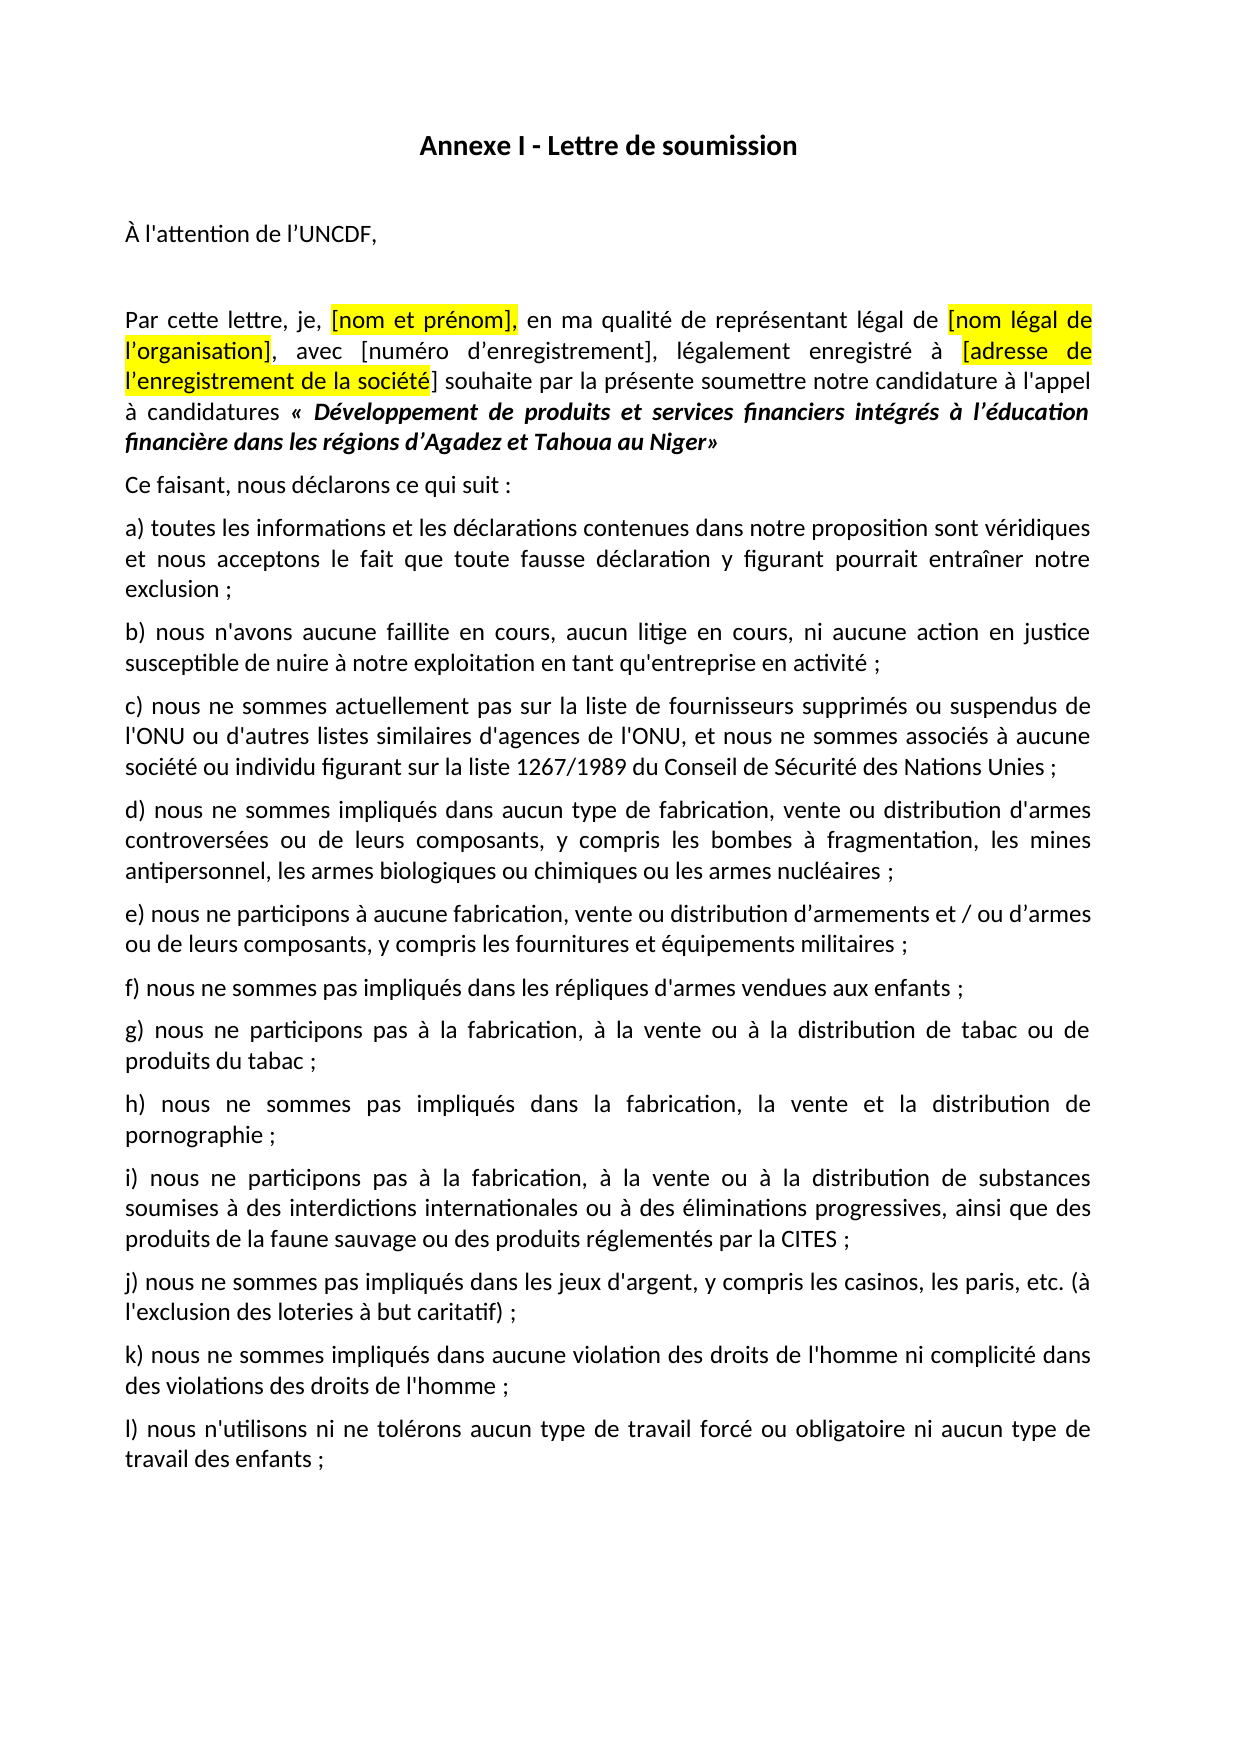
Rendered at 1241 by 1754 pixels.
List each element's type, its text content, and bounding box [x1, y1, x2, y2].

text b) nous n'avons aucune faillite en cours, aucun litige en cours, ni aucune action en justice susceptible de nuire à notre exploitation en tant qu'entreprise en activité ; [125, 616, 1092, 677]
text k) nous ne sommes impliqués dans aucune violation des droits de l'homme ni complicité dans des violations des droits de l'homme ; [125, 1339, 1092, 1400]
text Ce faisant, nous déclarons ce qui suit : [125, 469, 1092, 500]
text À l'attention de l’UNCDF, [125, 218, 1092, 249]
text g) nous ne participons pas à la fabrication, à la vente ou à la distribution de tabac ou de produits du tabac ; [125, 1015, 1092, 1076]
text i) nous ne participons pas à la fabrication, à la vente ou à la distribution de substances soumises à des interdictions internationales ou à des éliminations progressives, ainsi que des produits de la faune sauvage ou des produits réglementés par la CITES ; [125, 1162, 1092, 1253]
text f) nous ne sommes pas impliqués dans les répliques d'armes vendues aux enfants ; [125, 972, 1092, 1002]
text h) nous ne sommes pas impliqués dans la fabrication, la vente et la distribution de pornographie ; [125, 1088, 1092, 1149]
text Par cette lettre, je, [nom et prénom], en ma qualité de représentant légal de [nom légal de l’organisation], avec [numéro d’enregistrement], légalement enregistré à [adresse de l’enregistrement de la société] souhaite par la présente soumettre notre candidature à l'appel à candidatures « Développement de produits et services financiers intégrés à l’éducation financière dans les régions d’Agadez et Tahoua au Niger» [125, 304, 1092, 457]
text d) nous ne sommes impliqués dans aucun type de fabrication, vente ou distribution d'armes controversées ou de leurs composants, y compris les bombes à fragmentation, les mines antipersonnel, les armes biologiques ou chimiques ou les armes nucléaires ; [125, 794, 1092, 886]
text Annexe I - Lettre de soumission [125, 127, 1092, 163]
text e) nous ne participons à aucune fabrication, vente ou distribution d’armements et / ou d’armes ou de leurs composants, y compris les fournitures et équipements militaires ; [125, 898, 1092, 959]
text j) nous ne sommes pas impliqués dans les jeux d'argent, y compris les casinos, les paris, etc. (à l'exclusion des loteries à but caritatif) ; [125, 1266, 1092, 1327]
text c) nous ne sommes actuellement pas sur la liste de fournisseurs supprimés ou suspendus de l'ONU ou d'autres listes similaires d'agences de l'ONU, et nous ne sommes associés à aucune société ou individu figurant sur la liste 1267/1989 du Conseil de Sécurité des Nations Unies ; [125, 690, 1092, 782]
text a) toutes les informations et les déclarations contenues dans notre proposition sont véridiques et nous acceptons le fait que toute fausse déclaration y figurant pourrait entraîner notre exclusion ; [125, 512, 1092, 604]
text l) nous n'utilisons ni ne tolérons aucun type de travail forcé ou obligatoire ni aucun type de travail des enfants ; [125, 1413, 1092, 1474]
